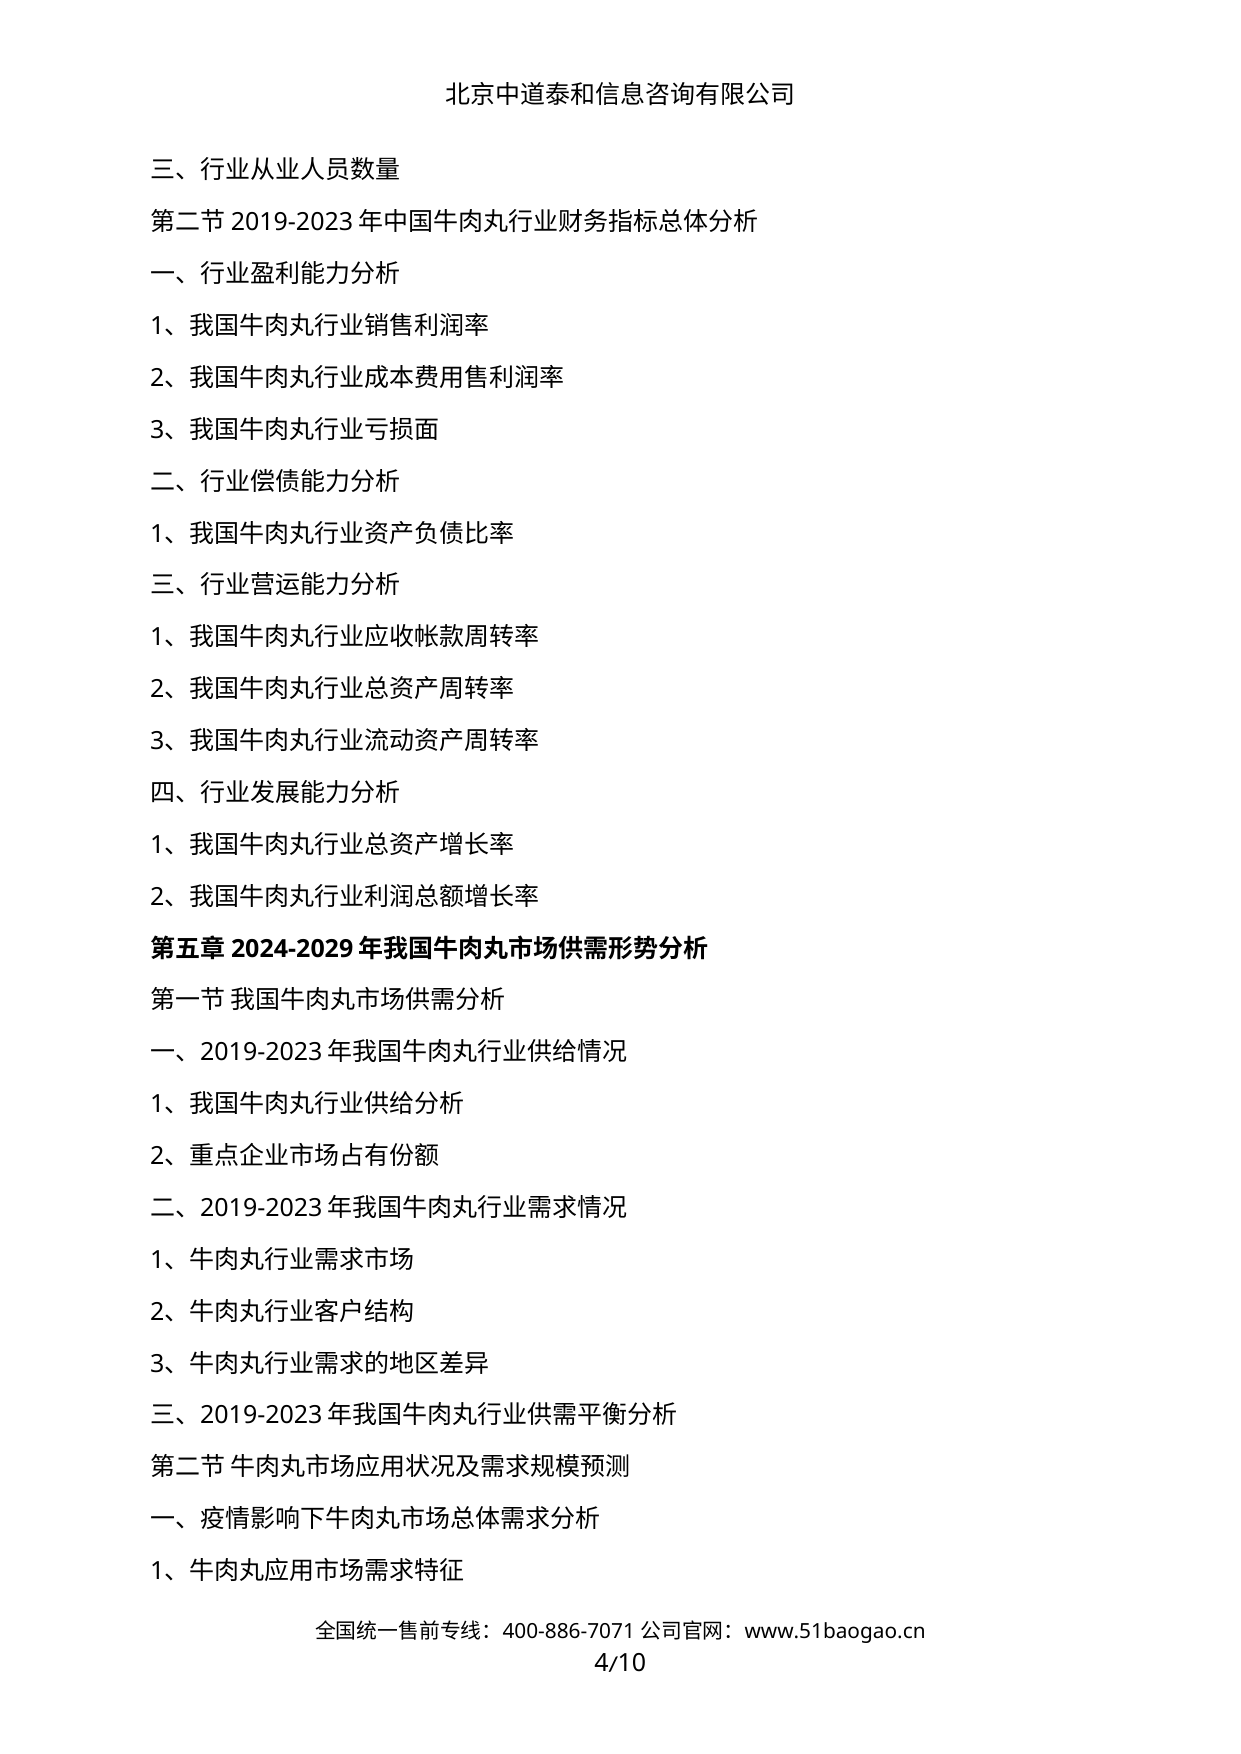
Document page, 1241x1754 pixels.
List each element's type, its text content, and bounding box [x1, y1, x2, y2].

text 1、牛肉丸行业需求市场 [150, 1239, 1090, 1276]
text 一、行业盈利能力分析 [150, 254, 1090, 290]
text 3、我国牛肉丸行业亏损面 [150, 409, 1090, 446]
text 3、牛肉丸行业需求的地区差异 [150, 1343, 1090, 1379]
text 一、疫情影响下牛肉丸市场总体需求分析 [150, 1499, 1090, 1535]
text 三、行业从业人员数量 [150, 150, 1090, 186]
text 2、牛肉丸行业客户结构 [150, 1291, 1090, 1327]
text 三、行业营运能力分析 [150, 565, 1090, 601]
text 二、行业偿债能力分析 [150, 461, 1090, 497]
text 1、我国牛肉丸行业资产负债比率 [150, 513, 1090, 549]
text 二、2019-2023年我国牛肉丸行业需求情况 [150, 1187, 1090, 1224]
text 2、我国牛肉丸行业利润总额增长率 [150, 876, 1090, 912]
text 第五章 2024-2029年我国牛肉丸市场供需形势分析 [150, 928, 1090, 964]
text 2、我国牛肉丸行业成本费用售利润率 [150, 357, 1090, 394]
text 1、我国牛肉丸行业供给分析 [150, 1084, 1090, 1120]
text 第一节 我国牛肉丸市场供需分析 [150, 980, 1090, 1016]
text 三、2019-2023年我国牛肉丸行业供需平衡分析 [150, 1395, 1090, 1431]
text 四、行业发展能力分析 [150, 772, 1090, 809]
text 第二节 2019-2023年中国牛肉丸行业财务指标总体分析 [150, 202, 1090, 238]
text 1、我国牛肉丸行业总资产增长率 [150, 824, 1090, 861]
text 一、2019-2023年我国牛肉丸行业供给情况 [150, 1032, 1090, 1068]
text 1、牛肉丸应用市场需求特征 [150, 1551, 1090, 1587]
text 2、重点企业市场占有份额 [150, 1136, 1090, 1172]
text 3、我国牛肉丸行业流动资产周转率 [150, 721, 1090, 757]
text 1、我国牛肉丸行业销售利润率 [150, 306, 1090, 342]
text 1、我国牛肉丸行业应收帐款周转率 [150, 617, 1090, 653]
text 2、我国牛肉丸行业总资产周转率 [150, 669, 1090, 705]
text 第二节 牛肉丸市场应用状况及需求规模预测 [150, 1447, 1090, 1483]
